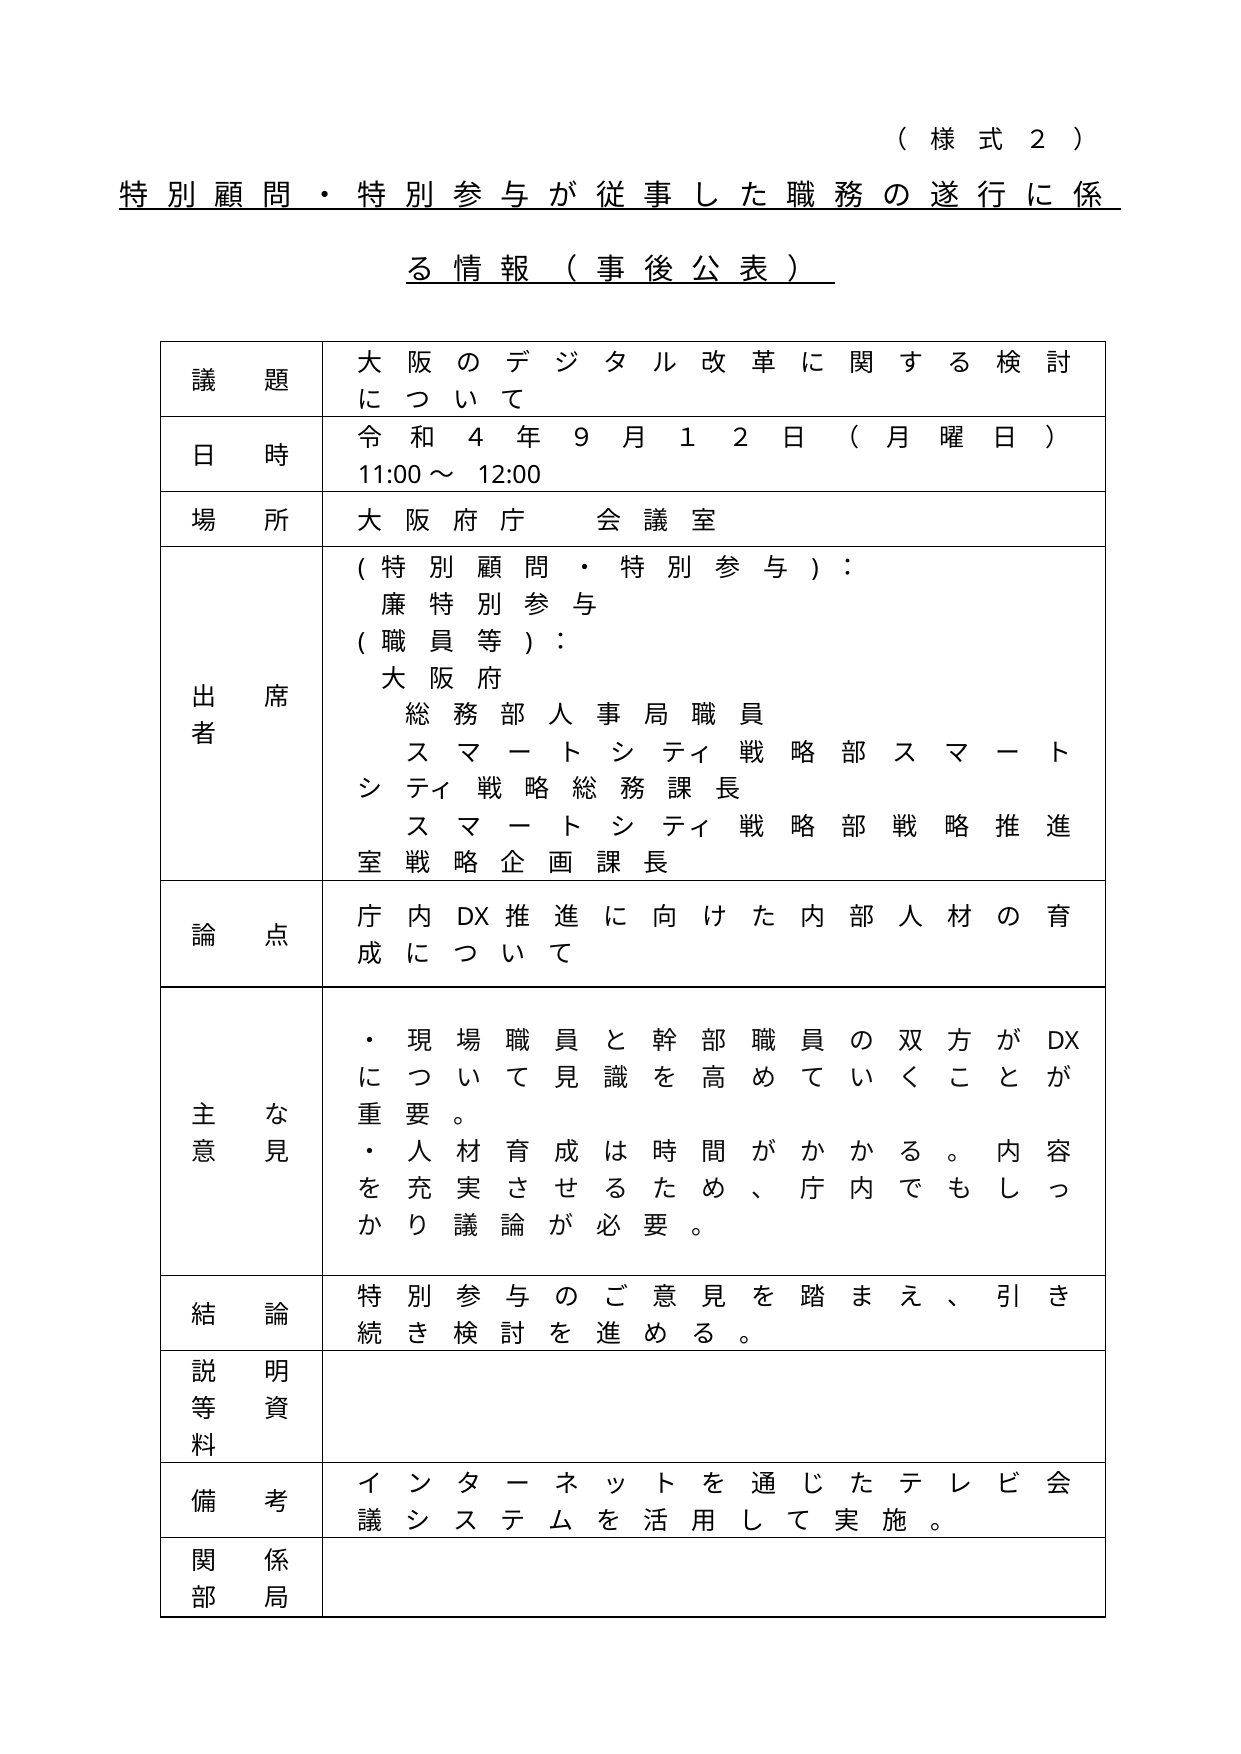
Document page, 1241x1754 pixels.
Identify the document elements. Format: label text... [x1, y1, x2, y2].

table_cell ・現場職員と幹部職員の双方がDXについて見識を高めていくことが重要。 ・人材育成は時間がかかる。内容を充実させるため、庁内でもしっかり議論が必要。 [323, 988, 1105, 1275]
table_cell 場所 [161, 492, 322, 546]
table_cell 説明等資料 [161, 1351, 322, 1462]
table_cell 令和４年９月１２日（月曜日） 11:00～12:00 [323, 417, 1105, 491]
table_cell 関係部局 （室課） [161, 1538, 322, 1616]
table_cell [323, 1351, 1105, 1462]
table_cell 大阪府庁 会議室 [323, 492, 1105, 546]
text 特別顧問・特別参与が従事した職務の遂行に係る情報（事後公表） [119, 156, 1121, 208]
table_cell [323, 1538, 1105, 1616]
table_cell 庁内DX推進に向けた内部人材の育成について [323, 881, 1105, 986]
table_cell 特別参与のご意見を踏まえ、引き続き検討を進める。 [323, 1276, 1105, 1350]
table_cell インターネットを通じたテレビ会議システムを活用して実施。 [323, 1463, 1105, 1537]
table_header 議題 [161, 342, 322, 416]
table_cell 日時 [161, 417, 322, 491]
text （様式２） [119, 119, 1121, 156]
table_cell 主な意見 [161, 988, 322, 1275]
table_cell 備考 [161, 1463, 322, 1537]
table_header 大阪のデジタル改革に関する検討について [323, 342, 1105, 416]
text 特別顧問・特別参与が従事した職務の遂行に係る情報（事後公表） [119, 210, 1121, 304]
table_cell 論点 [161, 881, 322, 986]
table_cell (特別顧問・特別参与)： 廉特別参与 (職員等)： 大阪府 総務部人事局職員 スマートシティ戦略部スマートシティ戦略総務課長 スマートシティ戦略部戦略推進室戦略企画課長 [323, 547, 1105, 879]
table_cell 出席者 [161, 547, 322, 879]
table_cell 結論 [161, 1276, 322, 1350]
